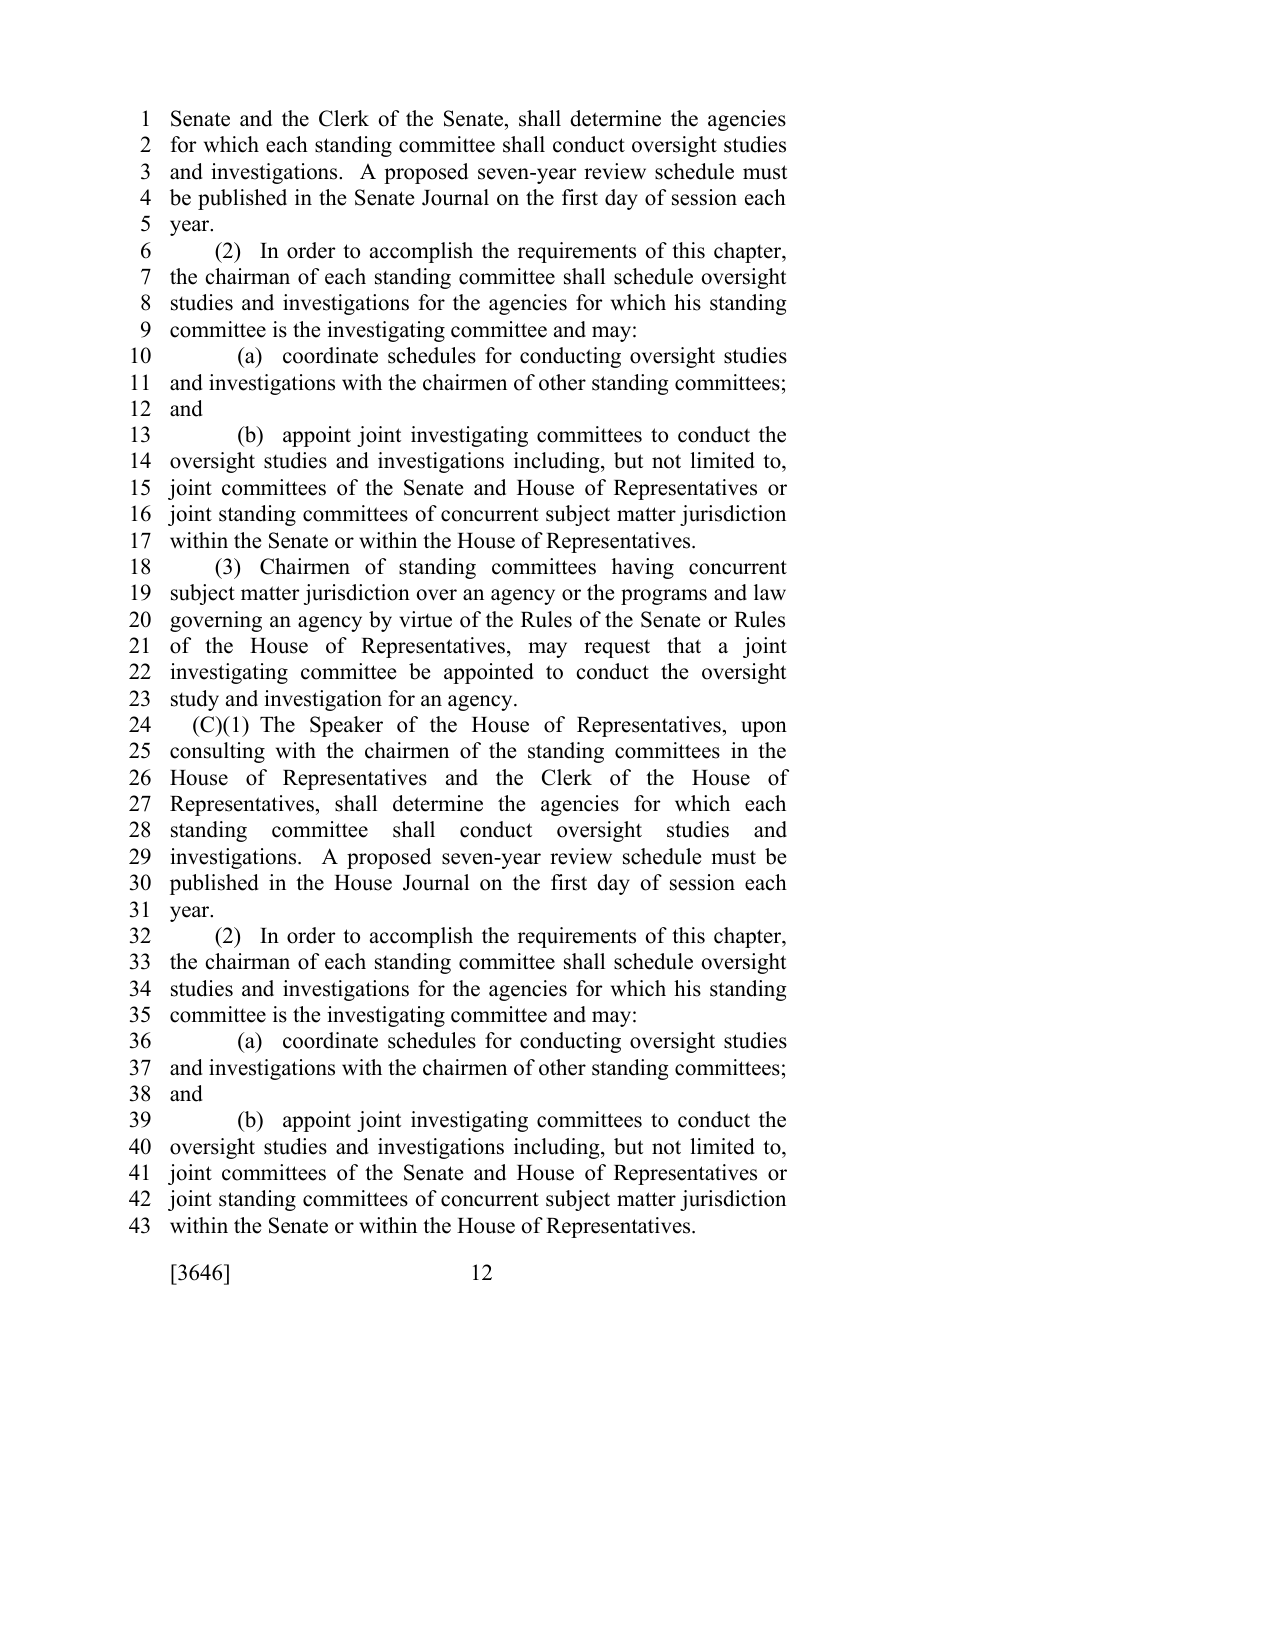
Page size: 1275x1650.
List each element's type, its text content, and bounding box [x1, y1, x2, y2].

text (a) coordinate schedules for conducting oversight studies and investigations with the chairmen of other standing committees; and [169, 342, 787, 421]
text (C)(1) The Speaker of the House of Representatives, upon consulting with the chairmen of the standing committees in the House of Representatives and the Clerk of the House of Representatives, shall determine the agencies for which each standing committee shall conduct oversight studies and investigations. A proposed seven-year review schedule must be published in the House Journal on the first day of session each year. [169, 711, 787, 922]
text (a) coordinate schedules for conducting oversight studies and investigations with the chairmen of other standing committees; and [169, 1027, 787, 1106]
text (3) Chairmen of standing committees having concurrent subject matter jurisdiction over an agency or the programs and law governing an agency by virtue of the Rules of the Senate or Rules of the House of Representatives, may request that a joint investigating committee be appointed to conduct the oversight study and investigation for an agency. [169, 553, 787, 711]
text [169, 105, 787, 237]
text (2) In order to accomplish the requirements of this chapter, the chairman of each standing committee shall schedule oversight studies and investigations for the agencies for which his standing committee is the investigating committee and may: [169, 237, 787, 342]
text (2) In order to accomplish the requirements of this chapter, the chairman of each standing committee shall schedule oversight studies and investigations for the agencies for which his standing committee is the investigating committee and may: [169, 922, 787, 1027]
text (b) appoint joint investigating committees to conduct the oversight studies and investigations including, but not limited to, joint committees of the Senate and House of Representatives or joint standing committees of concurrent subject matter jurisdiction within the Senate or within the House of Representatives. [169, 421, 787, 553]
text (b) appoint joint investigating committees to conduct the oversight studies and investigations including, but not limited to, joint committees of the Senate and House of Representatives or joint standing committees of concurrent subject matter jurisdiction within the Senate or within the House of Representatives. [169, 1106, 787, 1238]
